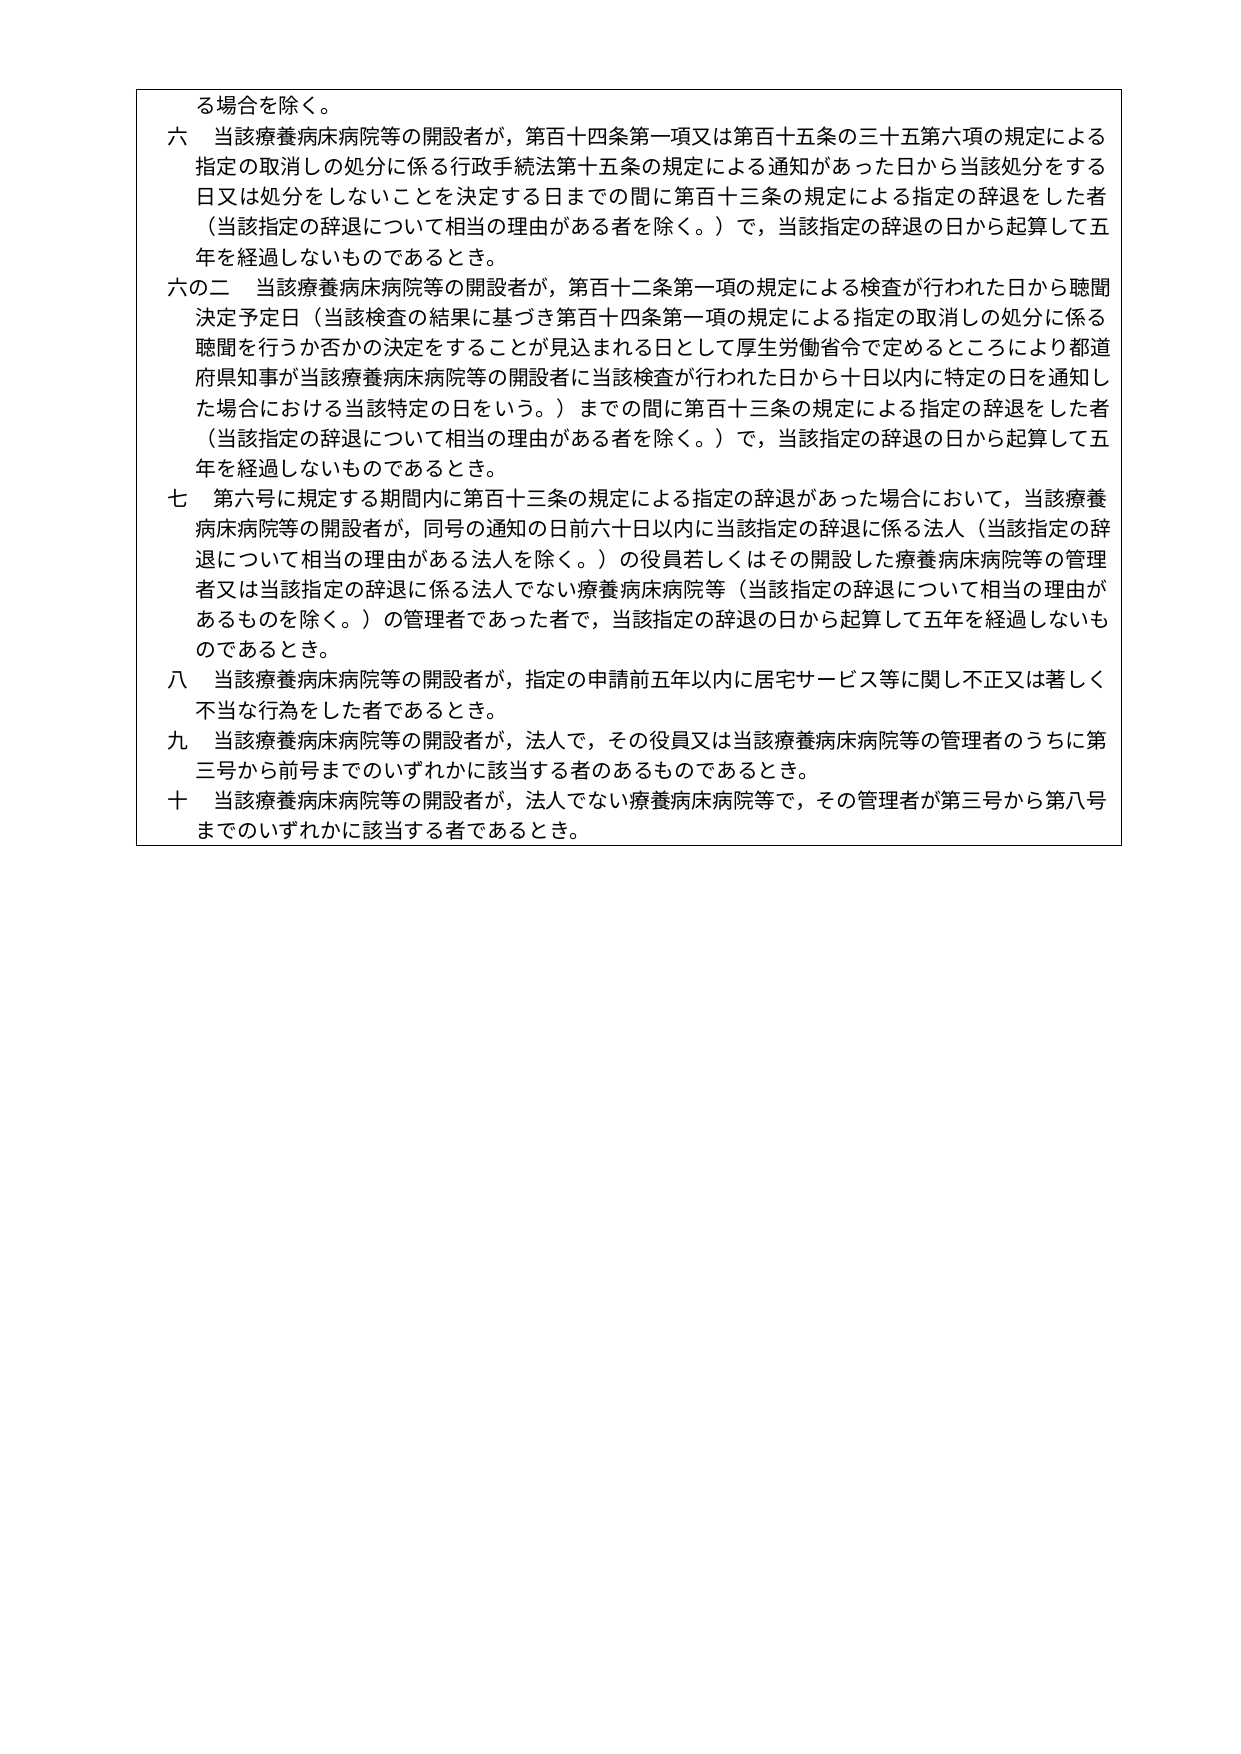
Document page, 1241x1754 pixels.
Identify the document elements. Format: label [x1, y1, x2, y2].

table_header [137, 90, 1121, 845]
